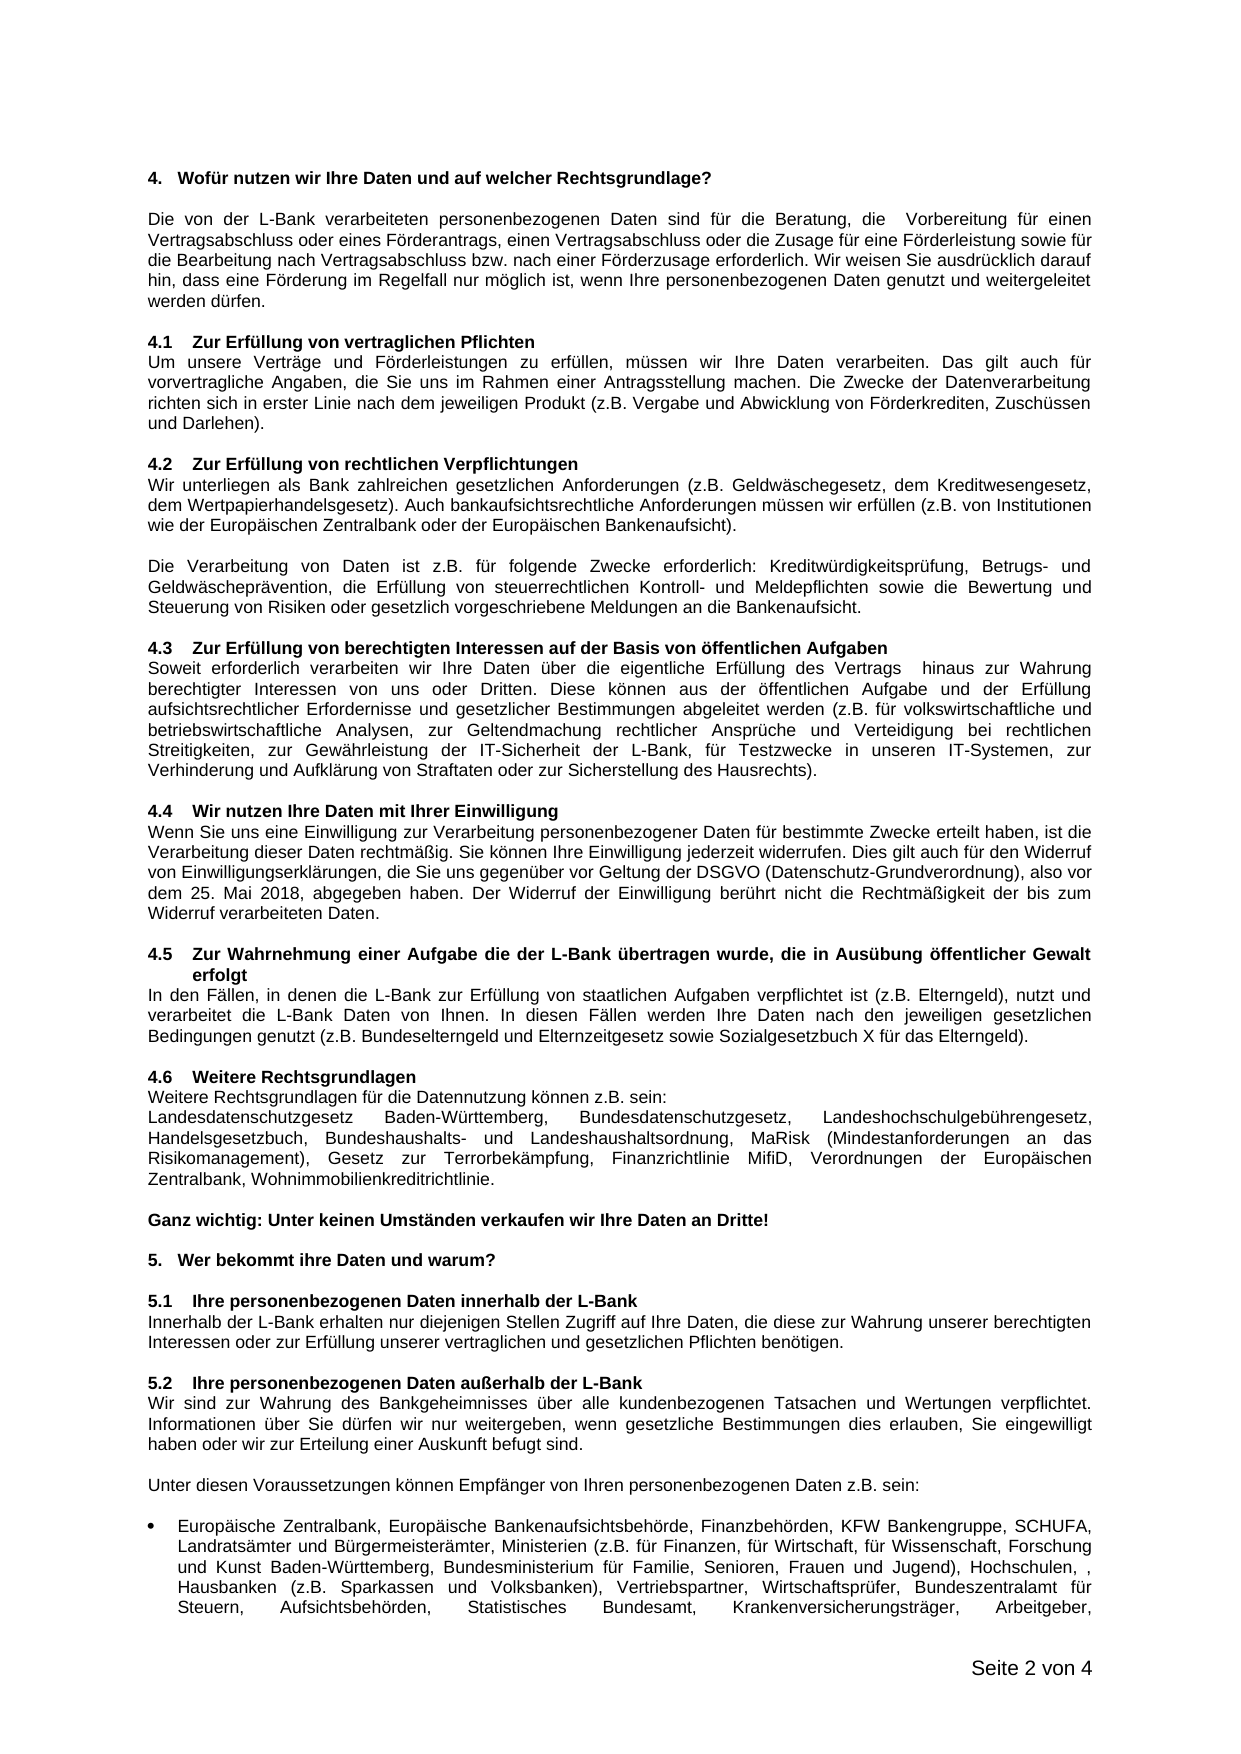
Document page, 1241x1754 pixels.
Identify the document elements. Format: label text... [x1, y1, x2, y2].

text 4.2 Zur Erfüllung von rechtlichen Verpflichtungen [148, 454, 1093, 474]
text Landesdatenschutzgesetz Baden-Württemberg, Bundesdatenschutzgesetz, Landeshochschulgebührengesetz, Handelsgesetzbuch, Bundeshaushalts- und Landeshaushaltsordnung, MaRisk (Mindestanforderungen an das Risikomanagement), Gesetz zur Terrorbekämpfung, Finanzrichtlinie MifiD, Verordnungen der Europäischen Zentralbank, Wohnimmobilienkreditrichtlinie. [148, 1107, 1093, 1189]
text Wenn Sie uns eine Einwilligung zur Verarbeitung personenbezogener Daten für bestimmte Zwecke erteilt haben, ist die Verarbeitung dieser Daten rechtmäßig. Sie können Ihre Einwilligung jederzeit widerrufen. Dies gilt auch für den Widerruf von Einwilligungserklärungen, die Sie uns gegenüber vor Geltung der DSGVO (Datenschutz-Grundverordnung), also vor dem 25. Mai 2018, abgegeben haben. Der Widerruf der Einwilligung berührt nicht die Rechtmäßigkeit der bis zum Widerruf verarbeiteten Daten. [148, 821, 1093, 923]
text Wir sind zur Wahrung des Bankgeheimnisses über alle kundenbezogenen Tatsachen und Wertungen verpflichtet. Informationen über Sie dürfen wir nur weitergeben, wenn gesetzliche Bestimmungen dies erlauben, Sie eingewilligt haben oder wir zur Erteilung einer Auskunft befugt sind. [148, 1393, 1093, 1454]
text Wir unterliegen als Bank zahlreichen gesetzlichen Anforderungen (z.B. Geldwäschegesetz, dem Kreditwesengesetz, dem Wertpapierhandelsgesetz). Auch bankaufsichtsrechtliche Anforderungen müssen wir erfüllen (z.B. von Institutionen wie der Europäischen Zentralbank oder der Europäischen Bankenaufsicht). [148, 474, 1093, 536]
text 4.6 Weitere Rechtsgrundlagen [148, 1066, 1093, 1087]
text Um unsere Verträge und Förderleistungen zu erfüllen, müssen wir Ihre Daten verarbeiten. Das gilt auch für vorvertragliche Angaben, die Sie uns im Rahmen einer Antragsstellung machen. Die Zwecke der Datenverarbeitung richten sich in erster Linie nach dem jeweiligen Produkt (z.B. Vergabe und Abwicklung von Förderkrediten, Zuschüssen und Darlehen). [148, 352, 1093, 433]
text 5.2 Ihre personenbezogenen Daten außerhalb der L-Bank [148, 1373, 1093, 1393]
text 4. Wofür nutzen wir Ihre Daten und auf welcher Rechtsgrundlage? [148, 168, 1093, 188]
text Die Verarbeitung von Daten ist z.B. für folgende Zwecke erforderlich: Kreditwürdigkeitsprüfung, Betrugs- und Geldwäscheprävention, die Erfüllung von steuerrechtlichen Kontroll- und Meldepflichten sowie die Bewertung und Steuerung von Risiken oder gesetzlich vorgeschriebene Meldungen an die Bankenaufsicht. [148, 556, 1093, 617]
text 4.4 Wir nutzen Ihre Daten mit Ihrer Einwilligung [148, 801, 1093, 821]
text In den Fällen, in denen die L-Bank zur Erfüllung von staatlichen Aufgaben verpflichtet ist (z.B. Elterngeld), nutzt und verarbeitet die L-Bank Daten von Ihnen. In diesen Fällen werden Ihre Daten nach den jeweiligen gesetzlichen Bedingungen genutzt (z.B. Bundeselterngeld und Elternzeitgesetz sowie Sozialgesetzbuch X für das Elterngeld). [148, 985, 1093, 1046]
text Soweit erforderlich verarbeiten wir Ihre Daten über die eigentliche Erfüllung des Vertrags hinaus zur Wahrung berechtigter Interessen von uns oder Dritten. Diese können aus der öffentlichen Aufgabe und der Erfüllung aufsichtsrechtlicher Erfordernisse und gesetzlicher Bestimmungen abgeleitet werden (z.B. für volkswirtschaftliche und betriebswirtschaftliche Analysen, zur Geltendmachung rechtlicher Ansprüche und Verteidigung bei rechtlichen Streitigkeiten, zur Gewährleistung der IT-Sicherheit der L-Bank, für Testzwecke in unseren IT-Systemen, zur Verhinderung und Aufklärung von Straftaten oder zur Sicherstellung des Hausrechts). [148, 658, 1093, 781]
text 4.3 Zur Erfüllung von berechtigten Interessen auf der Basis von öffentlichen Aufgaben [148, 638, 1093, 658]
text Die von der L-Bank verarbeiteten personenbezogenen Daten sind für die Beratung, die Vorbereitung für einen Vertragsabschluss oder eines Förderantrags, einen Vertragsabschluss oder die Zusage für eine Förderleistung sowie für die Bearbeitung nach Vertragsabschluss bzw. nach einer Förderzusage erforderlich. Wir weisen Sie ausdrücklich darauf hin, dass eine Förderung im Regelfall nur möglich ist, wenn Ihre personenbezogenen Daten genutzt und weitergeleitet werden dürfen. [148, 209, 1093, 311]
text Ganz wichtig: Unter keinen Umständen verkaufen wir Ihre Daten an Dritte! [148, 1209, 1093, 1230]
text Innerhalb der L-Bank erhalten nur diejenigen Stellen Zugriff auf Ihre Daten, die diese zur Wahrung unserer berechtigten Interessen oder zur Erfüllung unserer vertraglichen und gesetzlichen Pflichten benötigen. [148, 1311, 1093, 1352]
text 4.5 Zur Wahrnehmung einer Aufgabe die der L-Bank übertragen wurde, die in Ausübung öffentlicher Gewalt erfolgt [148, 944, 1093, 985]
text Unter diesen Voraussetzungen können Empfänger von Ihren personenbezogenen Daten z.B. sein: [148, 1475, 1093, 1495]
text 4.1 Zur Erfüllung von vertraglichen Pflichten [148, 331, 1093, 352]
text Weitere Rechtsgrundlagen für die Datennutzung können z.B. sein: [148, 1087, 1093, 1107]
text 5. Wer bekommt ihre Daten und warum? [148, 1250, 1093, 1271]
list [148, 1516, 1093, 1618]
text 5.1 Ihre personenbezogenen Daten innerhalb der L-Bank [148, 1291, 1093, 1311]
